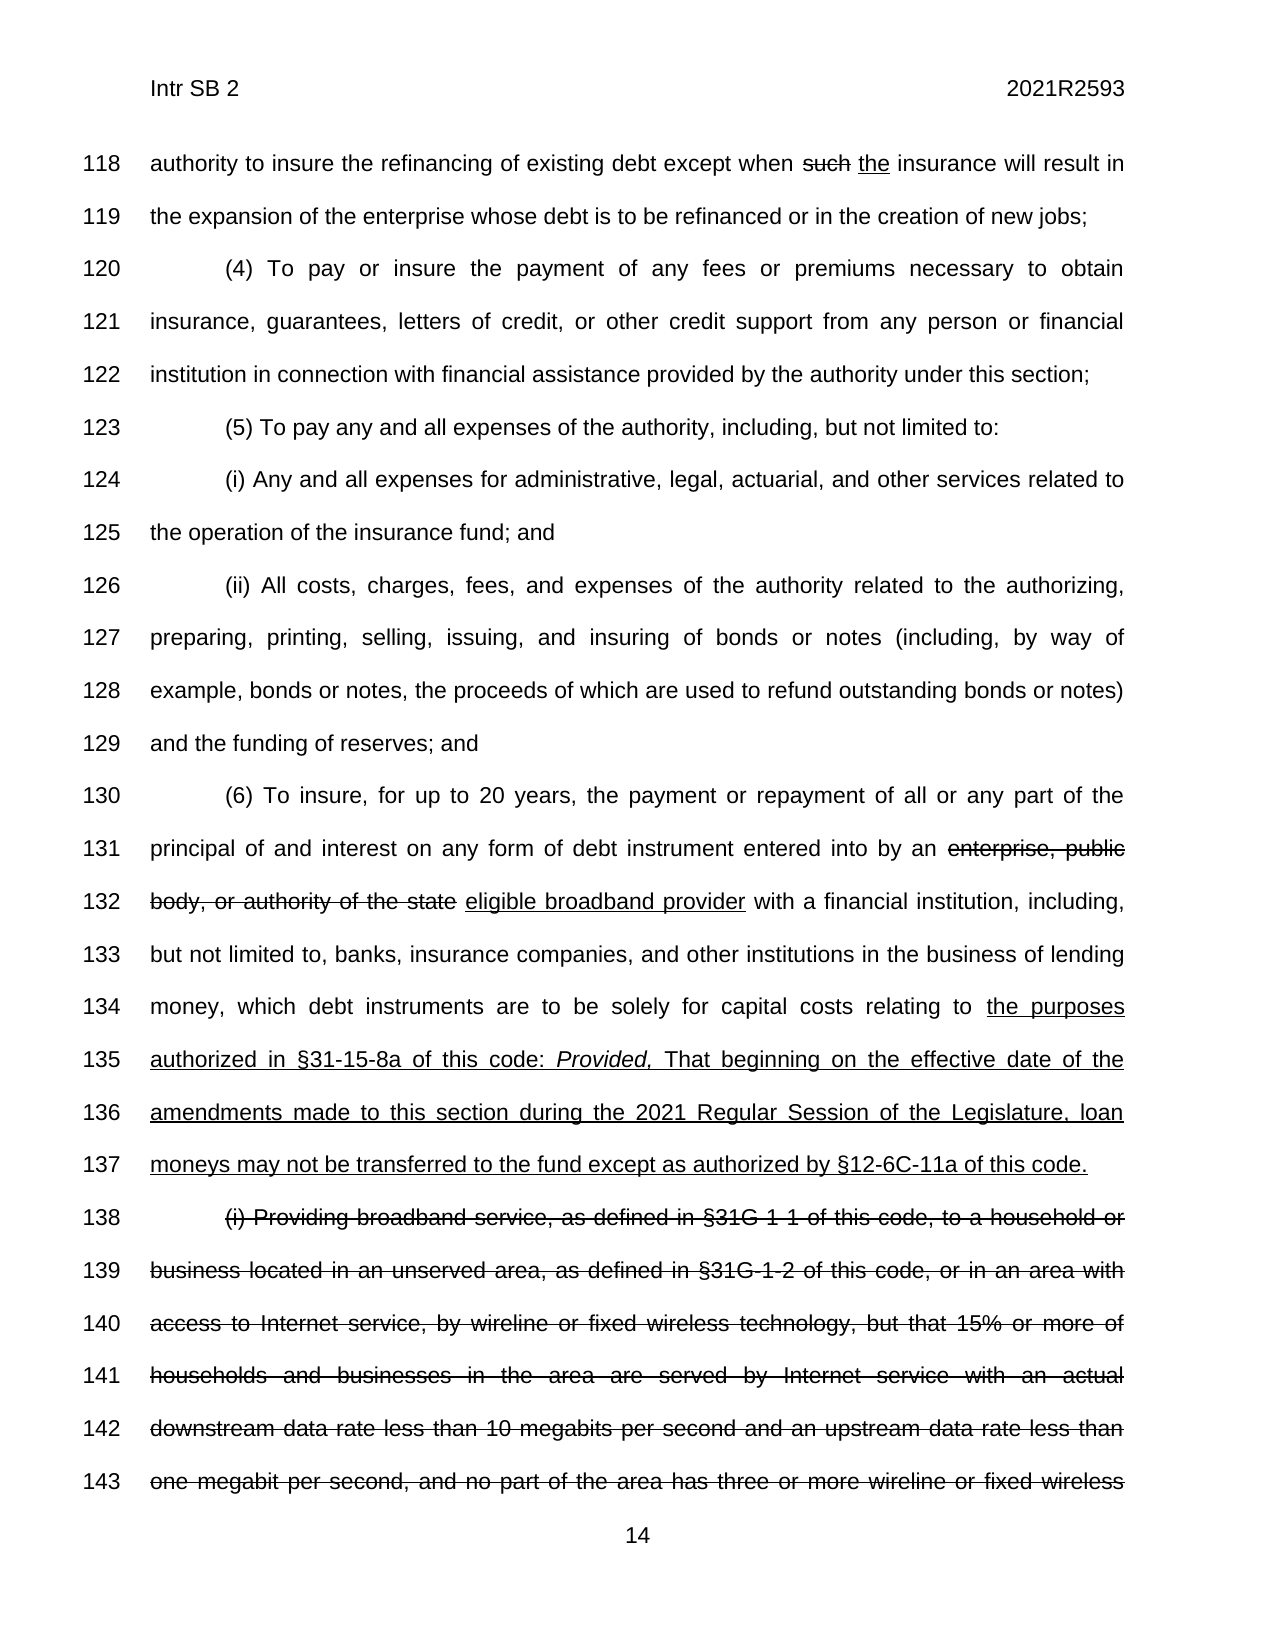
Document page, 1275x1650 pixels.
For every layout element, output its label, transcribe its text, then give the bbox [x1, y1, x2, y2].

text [150, 150, 1125, 229]
text (4) To pay or insure the payment of any fees or premiums necessary to obtain insurance, guarantees, letters of credit, or other credit support from any person or financial institution in connection with financial assistance provided by the authority under this section; [150, 255, 1125, 387]
text (6) To insure, for up to 20 years, the payment or repayment of all or any part of the principal of and interest on any form of debt instrument entered into by an enterprise, public body, or authority of the state eligible broadband provider with a financial institution, including, but not limited to, banks, insurance companies, and other institutions in the business of lending money, which debt instruments are to be solely for capital costs relating to the purposes authorized in §31-15-8a of this code: Provided, That beginning on the effective date of the amendments made to this section during the 2021 Regular Session of the Legislature, loan moneys may not be transferred to the fund except as authorized by §12-6C-11a of this code. [150, 782, 1125, 1178]
text (i) Any and all expenses for administrative, legal, actuarial, and other services related to the operation of the insurance fund; and [150, 466, 1125, 545]
text (ii) All costs, charges, fees, and expenses of the authority related to the authorizing, preparing, printing, selling, issuing, and insuring of bonds or notes (including, by way of example, bonds or notes, the proceeds of which are used to refund outstanding bonds or notes) and the funding of reserves; and [150, 572, 1125, 756]
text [150, 1272, 1125, 1482]
text (5) To pay any and all expenses of the authority, including, but not limited to: [150, 413, 1125, 440]
